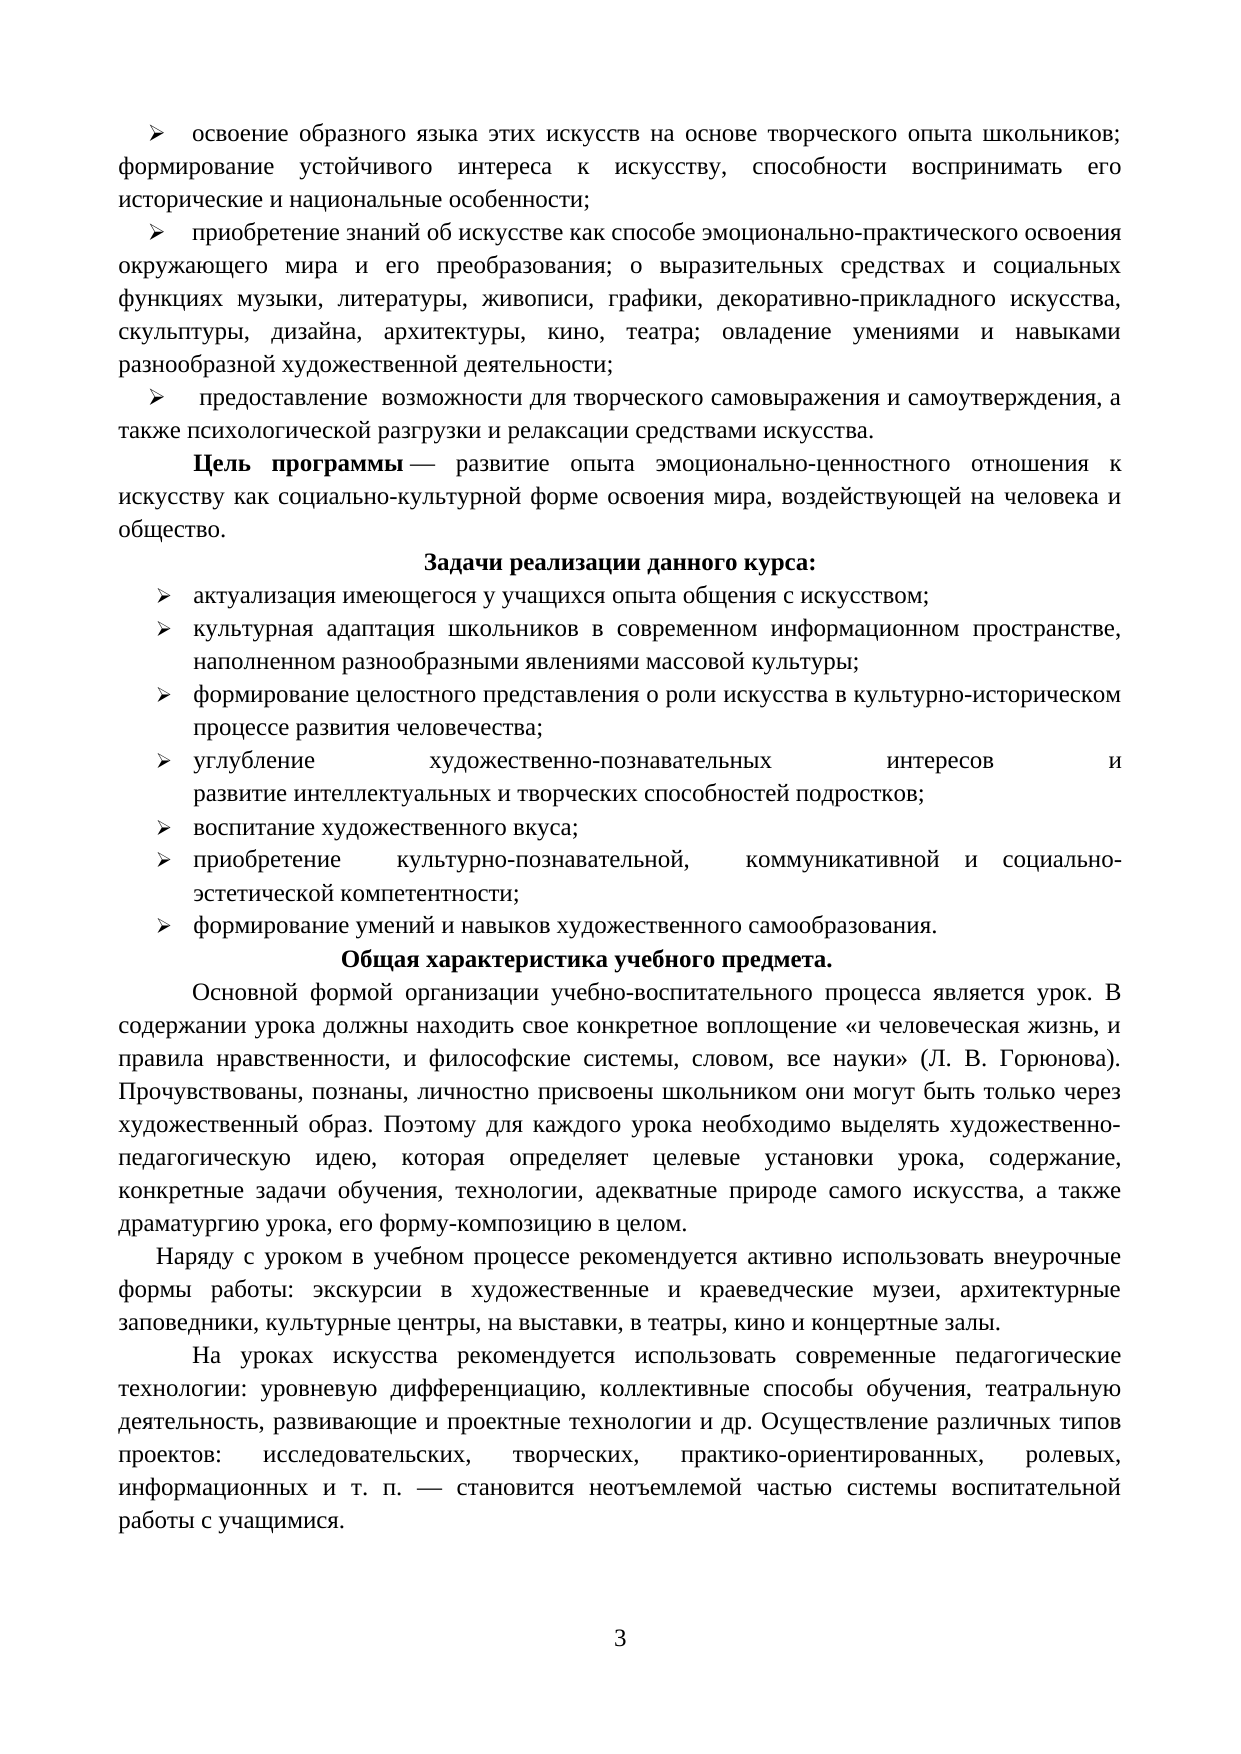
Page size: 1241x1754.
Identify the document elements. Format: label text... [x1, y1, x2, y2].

text Наряду с уроком в учебном процессе рекомендуется активно использовать внеурочные формы работы: экскурсии в художественные и краеведческие музеи, архитектурные заповедники, культурные центры, на выставки, в театры, кино и концертные залы. [118, 1241, 1122, 1336]
list формирование целостного представления о роли искусства в культурно-историческом процессе развития человечества; [156, 679, 1122, 741]
text Основной формой организации учебно-воспитательного процесса является урок. В содержании урока должны находить свое конкретное воплощение «и человеческая жизнь, и правила нравственности, и философские системы, словом, все науки» (Л. В. Горюнова). Прочувствованы, познаны, личностно присвоены школьником они могут быть только через художественный образ. Поэтому для каждого урока необходимо выделять художественно-педагогическую идею, которая определяет целевые установки урока, содержание, конкретные задачи обучения, технологии, адекватные природе самого искусства, а также драматургию урока, его форму-композицию в целом. [118, 977, 1122, 1237]
list предоставление возможности для творческого самовыражения и самоутверждения, а также психологической разгрузки и релаксации средствами искусства. [118, 382, 1122, 444]
list формирование умений и навыков художественного самообразования. [156, 911, 1122, 939]
list актуализация имеющегося у учащихся опыта общения с искусством; [156, 580, 1122, 609]
list приобретение знаний об искусстве как способе эмоционально-практического освоения окружающего мира и его преобразования; о выразительных средствах и социальных функциях музыки, литературы, живописи, графики, декоративно-прикладного искусства, скульптуры, дизайна, архитектуры, кино, театра; овладение умениями и навыками разнообразной художественной деятельности; [118, 217, 1122, 378]
text Задачи реализации данного курса: [118, 547, 1122, 576]
list культурная адаптация школьников в современном информационном пространстве, наполненном разнообразными явлениями массовой культуры; [156, 613, 1122, 675]
list воспитание художественного вкуса; [156, 812, 1122, 840]
text На уроках искусства рекомендуется использовать современные педагогические технологии: уровневую дифференциацию, коллективные способы обучения, театральную деятельность, развивающие и проектные технологии и др. Осуществление различных типов проектов: исследовательских, творческих, практико-ориентированных, ролевых, информационных и т. п. — становится неотъемлемой частью системы воспитательной работы с учащимися. [118, 1340, 1122, 1534]
list углубление художественно-познавательных интересов и развитие интеллектуальных и творческих способностей подростков; [156, 746, 1122, 807]
list освоение образного языка этих искусств на основе творческого опыта школьников; формирование устойчивого интереса к искусству, способности воспринимать его исторические и национальные особенности; [118, 118, 1122, 213]
text Общая характеристика учебного предмета. [228, 944, 1122, 972]
list приобретение культурно-познавательной, коммуникативной и социально-эстетической компетентности; [156, 844, 1122, 906]
text Цель программы — развитие опыта эмоционально-ценностного отношения к искусству как социально-культурной форме освоения мира, воздействующей на человека и общество. [118, 448, 1122, 543]
